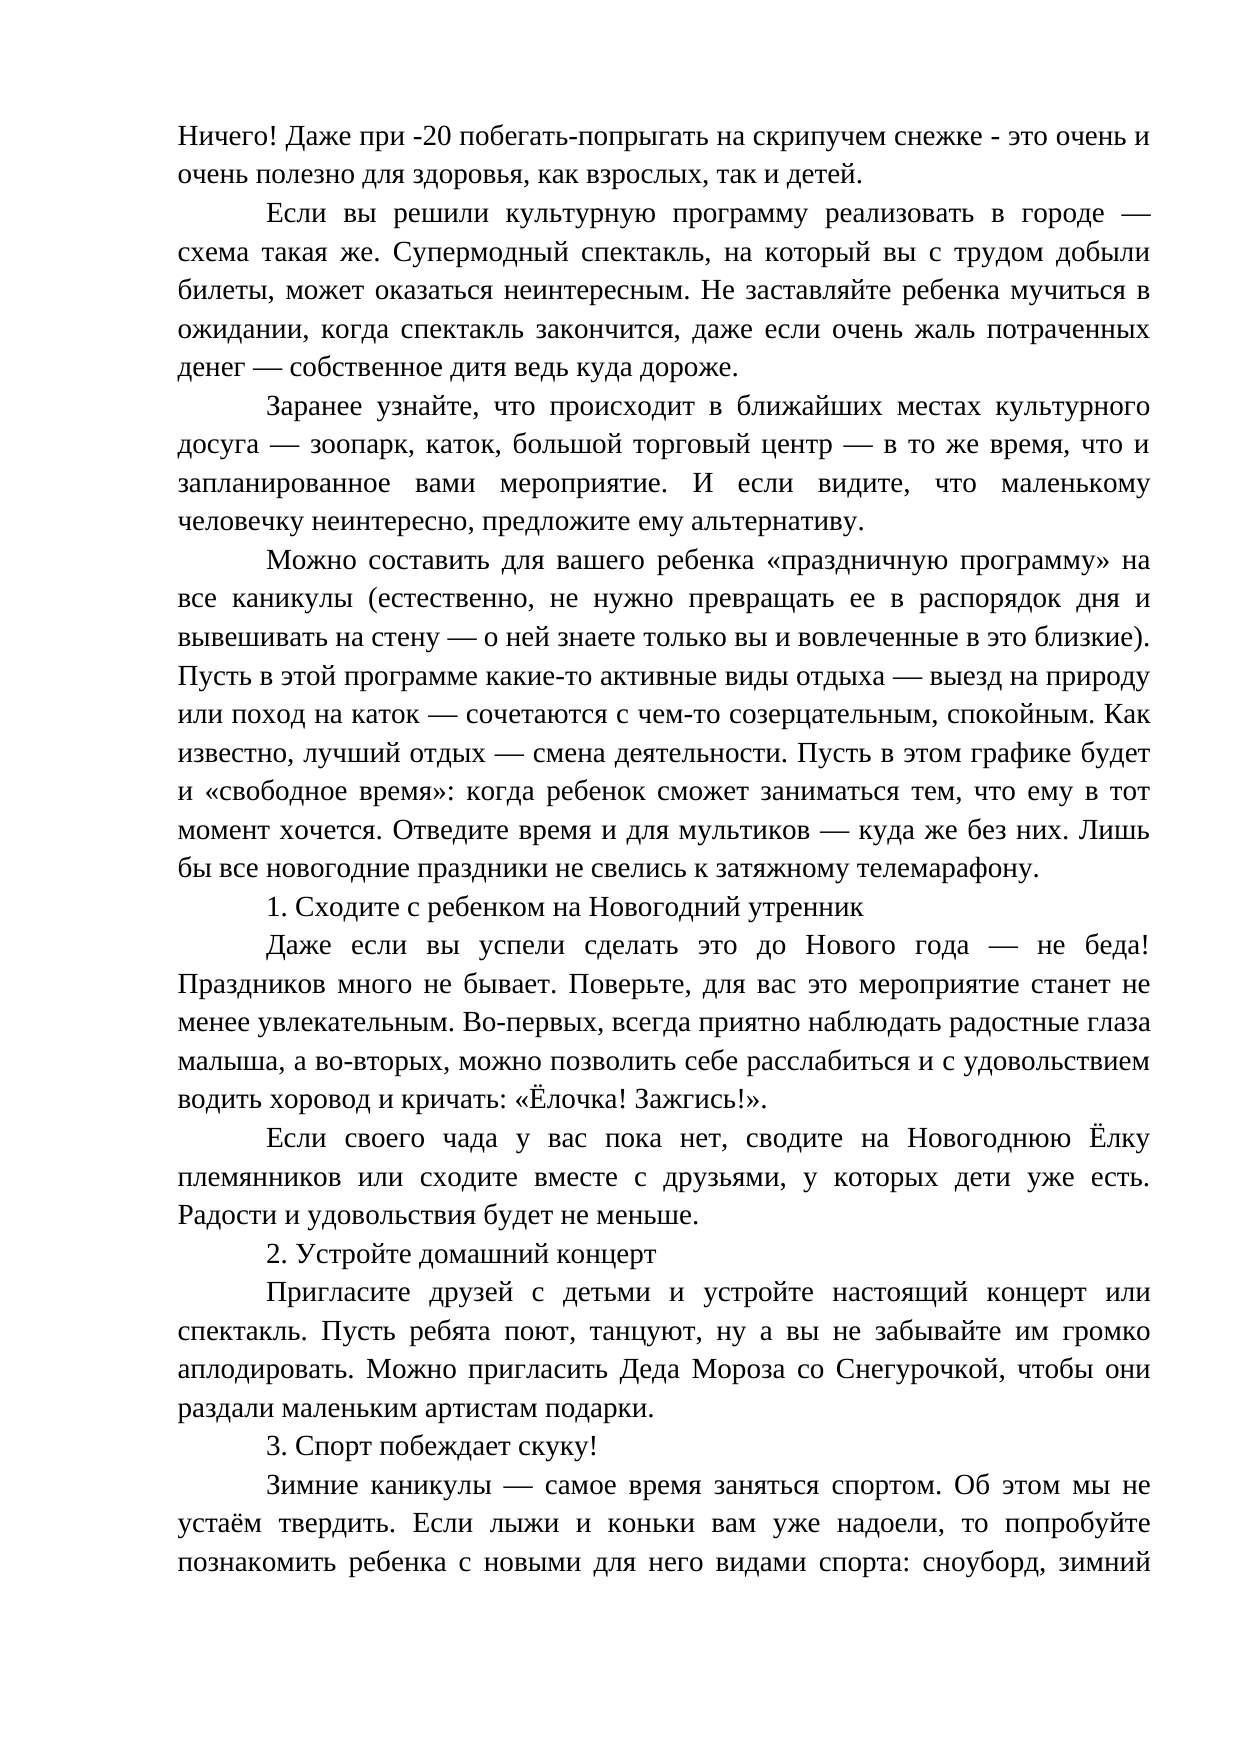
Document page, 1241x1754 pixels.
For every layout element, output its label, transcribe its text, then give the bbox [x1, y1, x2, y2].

text Если вы решили культурную программу реализовать в городе — схема такая же. Супермодный спектакль, на который вы с трудом добыли билеты, может оказаться неинтересным. Не заставляйте ребенка мучиться в ожидании, когда спектакль закончится, даже если очень жаль потраченных денег — собственное дитя ведь куда дороже. [177, 195, 1152, 383]
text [177, 118, 1152, 190]
text 3. Спорт побеждает скуку! [177, 1428, 1152, 1462]
text Заранее узнайте, что происходит в ближайших местах культурного досуга — зоопарк, каток, большой торговый центр — в то же время, что и запланированное вами мероприятие. И если видите, что маленькому человечку неинтересно, предложите ему альтернативу. [177, 388, 1152, 537]
text Можно составить для вашего ребенка «праздничную программу» на все каникулы (естественно, не нужно превращать ее в распорядок дня и вывешивать на стену — о ней знаете только вы и вовлеченные в это близкие). Пусть в этой программе какие-то активные виды отдыха — выезд на природу или поход на каток — сочетаются с чем-то созерцательным, спокойным. Как известно, лучший отдых — смена деятельности. Пусть в этом графике будет и «свободное время»: когда ребенок сможет заниматься тем, что ему в тот момент хочется. Отведите время и для мультиков — куда же без них. Лишь бы все новогодние праздники не свелись к затяжному телемарафону. [177, 542, 1152, 884]
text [177, 1467, 1152, 1578]
text Даже если вы успели сделать это до Нового года — не беда! Праздников много не бывает. Поверьте, для вас это мероприятие станет не менее увлекательным. Во-первых, всегда приятно наблюдать радостные глаза малыша, а во-вторых, можно позволить себе расслабиться и с удовольствием водить хоровод и кричать: «Ёлочка! Зажгись!». [177, 927, 1152, 1115]
text Пригласите друзей с детьми и устройте настоящий концерт или спектакль. Пусть ребята поют, танцуют, ну а вы не забывайте им громко аплодировать. Можно пригласить Деда Мороза со Снегурочкой, чтобы они раздали маленьким артистам подарки. [177, 1274, 1152, 1423]
text 1. Сходите с ребенком на Новогодний утренник [177, 889, 1152, 922]
text Если своего чада у вас пока нет, сводите на Новогоднюю Ёлку племянников или сходите вместе с друзьями, у которых дети уже есть. Радости и удовольствия будет не меньше. [177, 1120, 1152, 1231]
text 2. Устройте домашний концерт [177, 1236, 1152, 1269]
